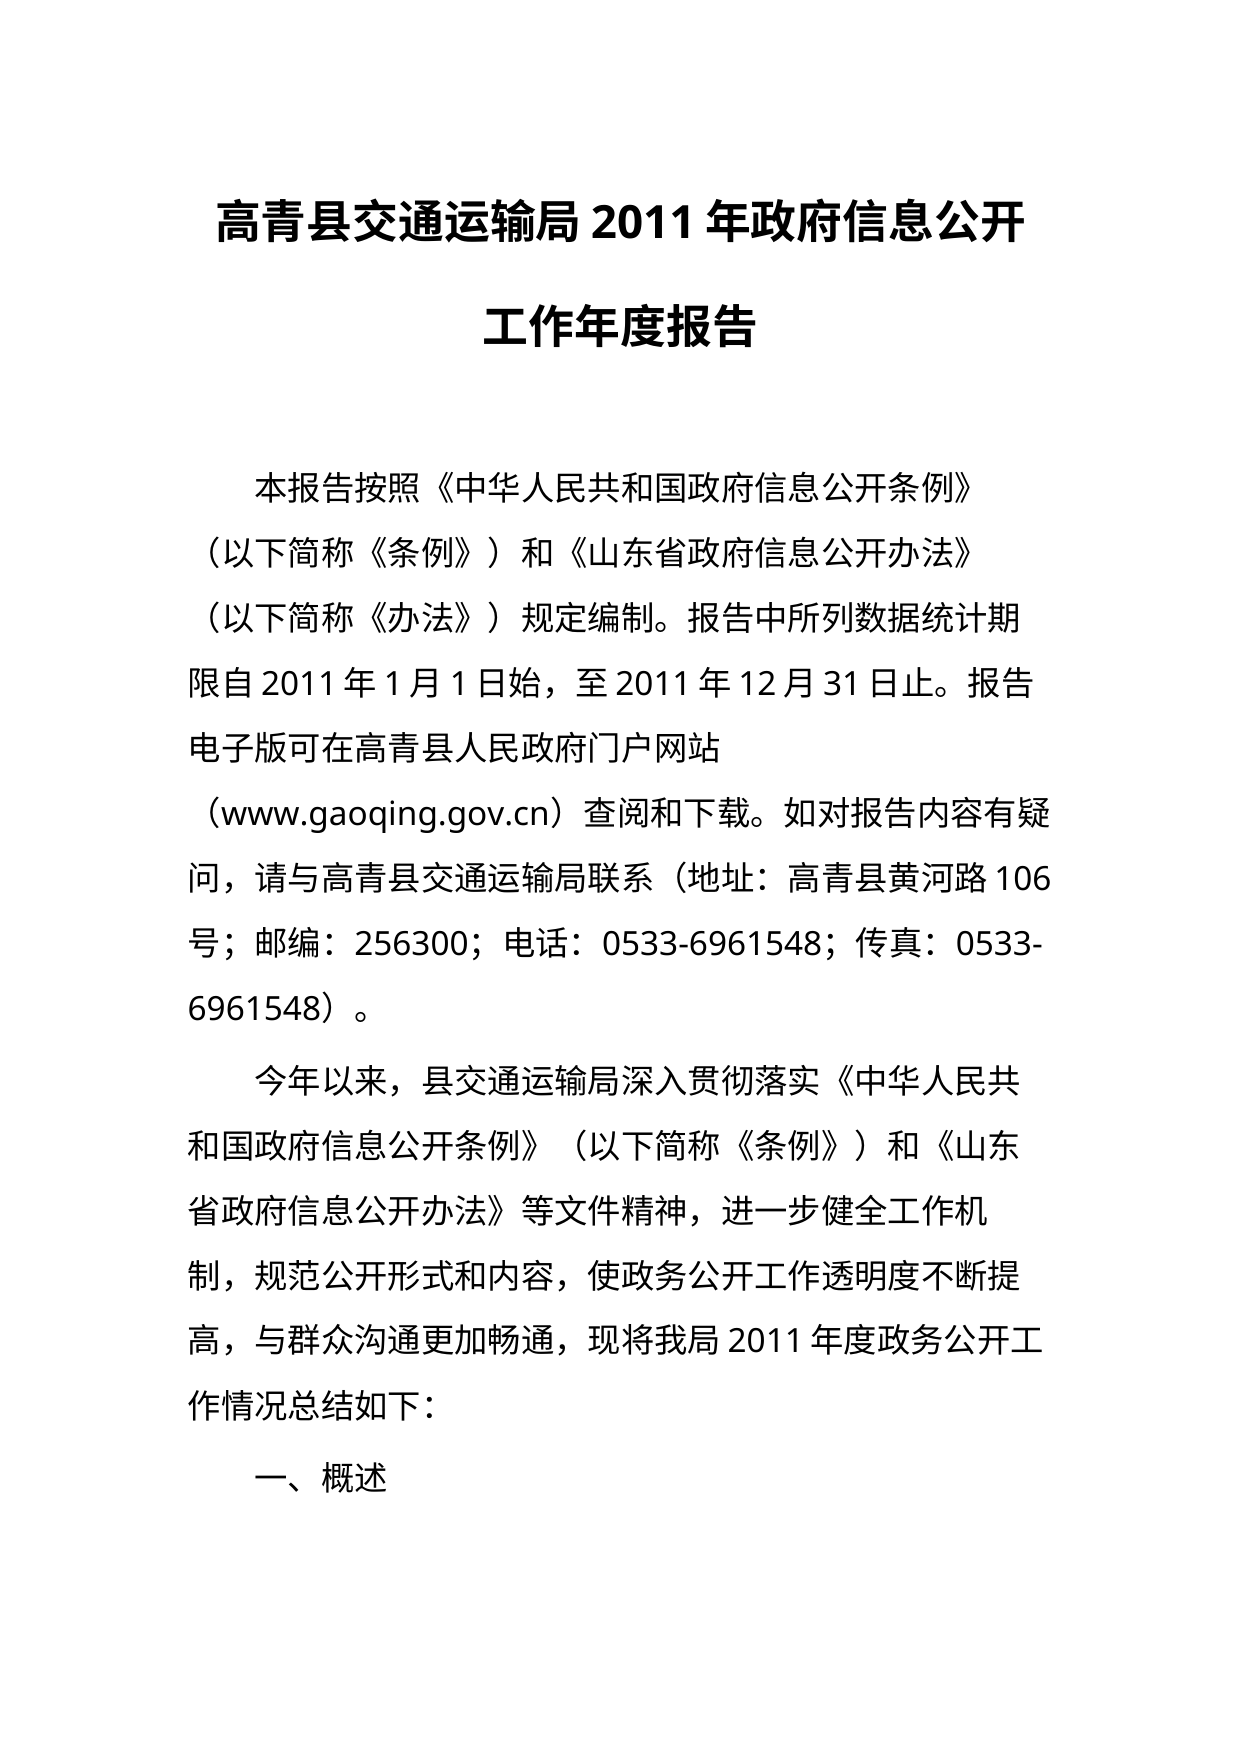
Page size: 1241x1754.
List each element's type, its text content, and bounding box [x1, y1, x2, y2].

text 今年以来，县交通运输局深入贯彻落实《中华人民共和国政府信息公开条例》（以下简称《条例》）和《山东省政府信息公开办法》等文件精神，进一步健全工作机制，规范公开形式和内容，使政务公开工作透明度不断提高，与群众沟通更加畅通，现将我局2011年度政务公开工作情况总结如下： [187, 1046, 1053, 1436]
text 本报告按照《中华人民共和国政府信息公开条例》（以下简称《条例》）和《山东省政府信息公开办法》（以下简称《办法》）规定编制。报告中所列数据统计期限自2011年1月1日始，至2011年12月31日止。报告电子版可在高青县人民政府门户网站（www.gaoqing.gov.cn）查阅和下载。如对报告内容有疑问，请与高青县交通运输局联系（地址：高青县黄河路106号；邮编：256300；电话：0533-6961548；传真：0533-6961548）。 [187, 453, 1053, 1038]
text 一、概述 [187, 1444, 1053, 1509]
text 工作年度报告 [187, 275, 1053, 373]
text 高青县交通运输局2011年政府信息公开 [187, 170, 1053, 267]
